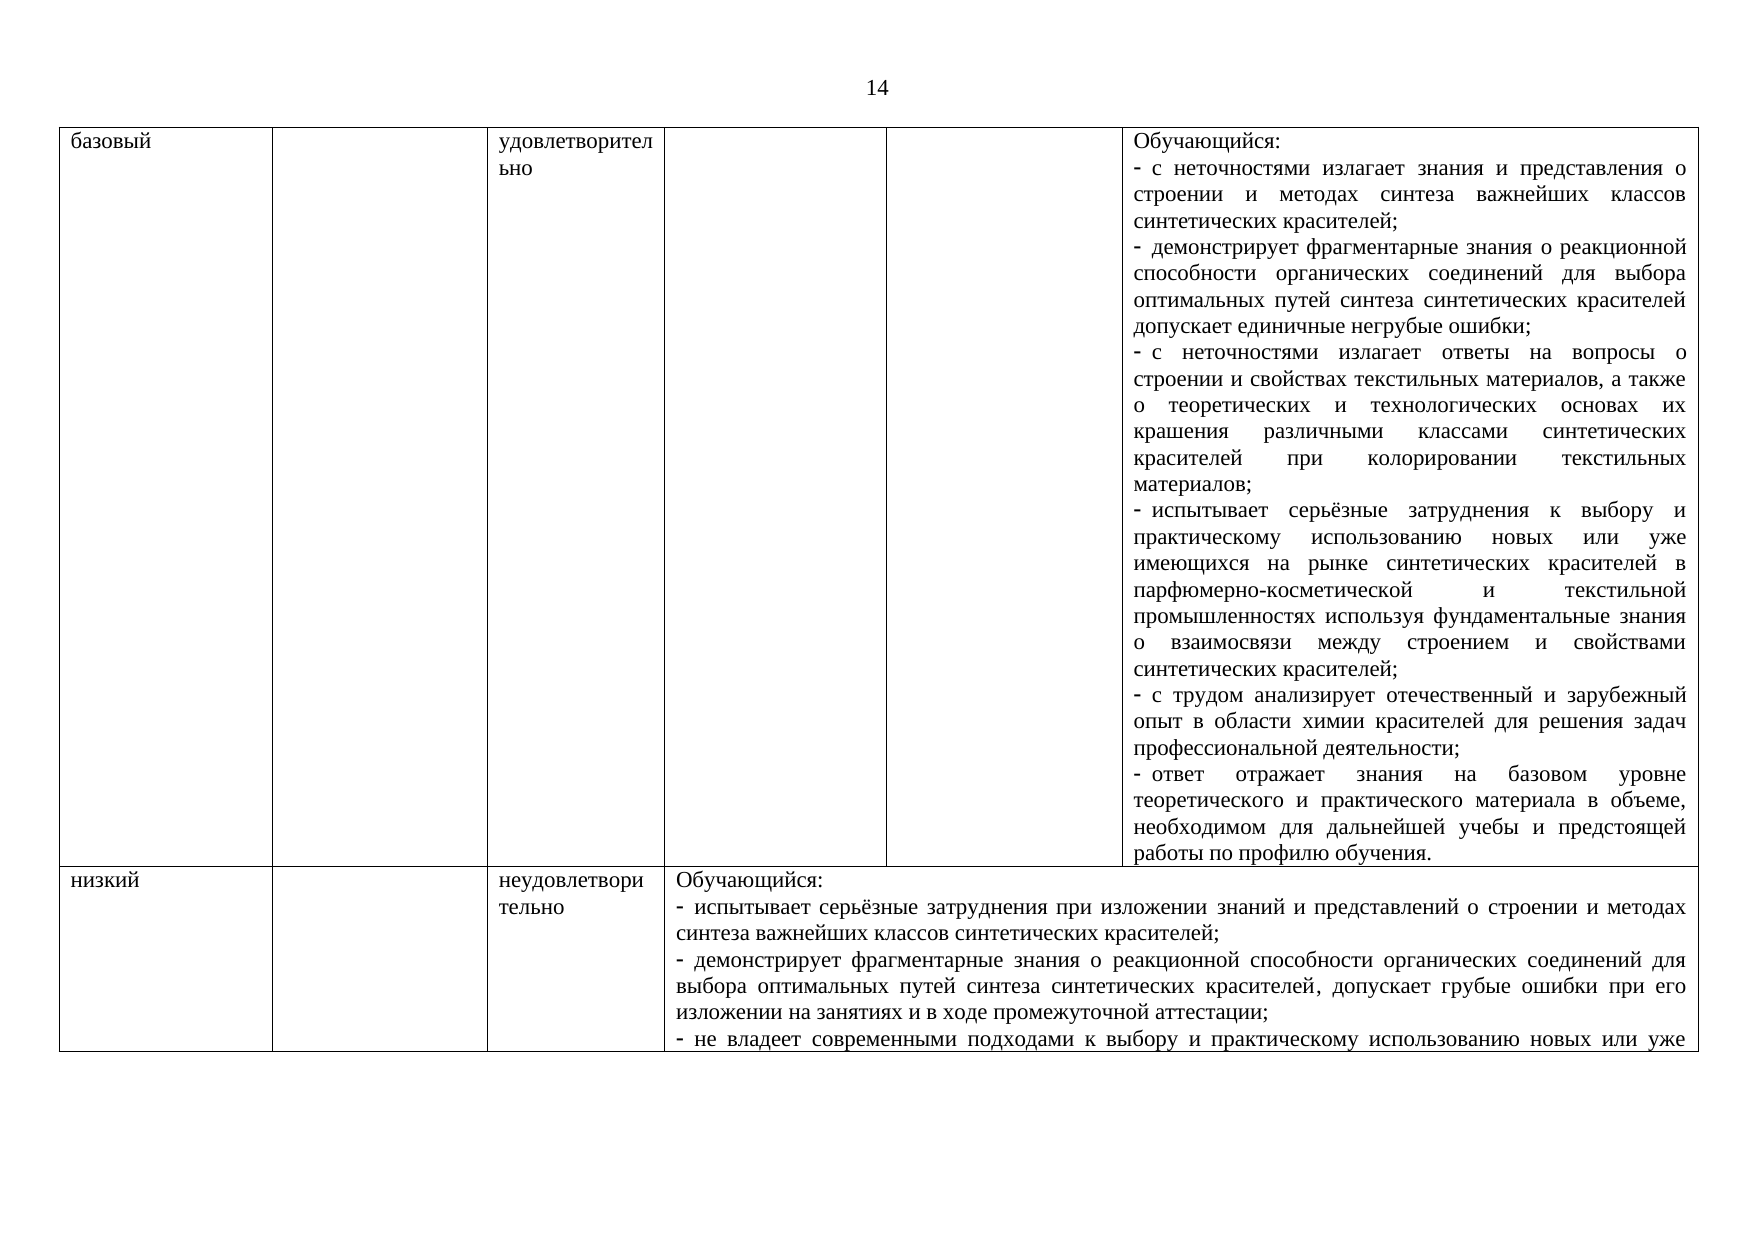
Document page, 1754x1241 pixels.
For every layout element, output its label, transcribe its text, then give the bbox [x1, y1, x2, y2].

table_cell [887, 128, 1122, 866]
table_cell удовлетворительно [488, 128, 664, 866]
table_cell базовый [60, 128, 272, 866]
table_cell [665, 867, 1698, 1051]
table_cell Обучающийся: с неточностями излагает знания и представления о строении и методах синтеза важнейших классов синтетических красителей; демонстрирует фрагментарные знания о реакционной способности органических соединений для выбора оптимальных путей синтеза синтетических красителей допускает единичные негрубые ошибки; с неточностями излагает ответы на вопросы о строении и свойствах текстильных материалов, а также о теоретических и технологических основах их крашения различными классами синтетических красителей при колорировании текстильных материалов; испытывает серьёзные затруднения к выбору и практическому использованию новых или уже имеющихся на рынке синтетических красителей в парфюмерно-косметической и текстильной промышленностях используя фундаментальные знания о взаимосвязи между строением и свойствами синтетических красителей; с трудом анализирует отечественный и зарубежный опыт в области химии красителей для решения задач профессиональной деятельности; ответ отражает знания на базовом уровне теоретического и практического материала в объеме, необходимом для дальнейшей учебы и предстоящей работы по профилю обучения. [1123, 128, 1698, 866]
table_cell низкий [60, 867, 272, 1051]
table_cell [665, 128, 886, 866]
table_cell [273, 867, 487, 1051]
table_cell неудовлетворительно [488, 867, 664, 1051]
table_cell [273, 128, 487, 866]
